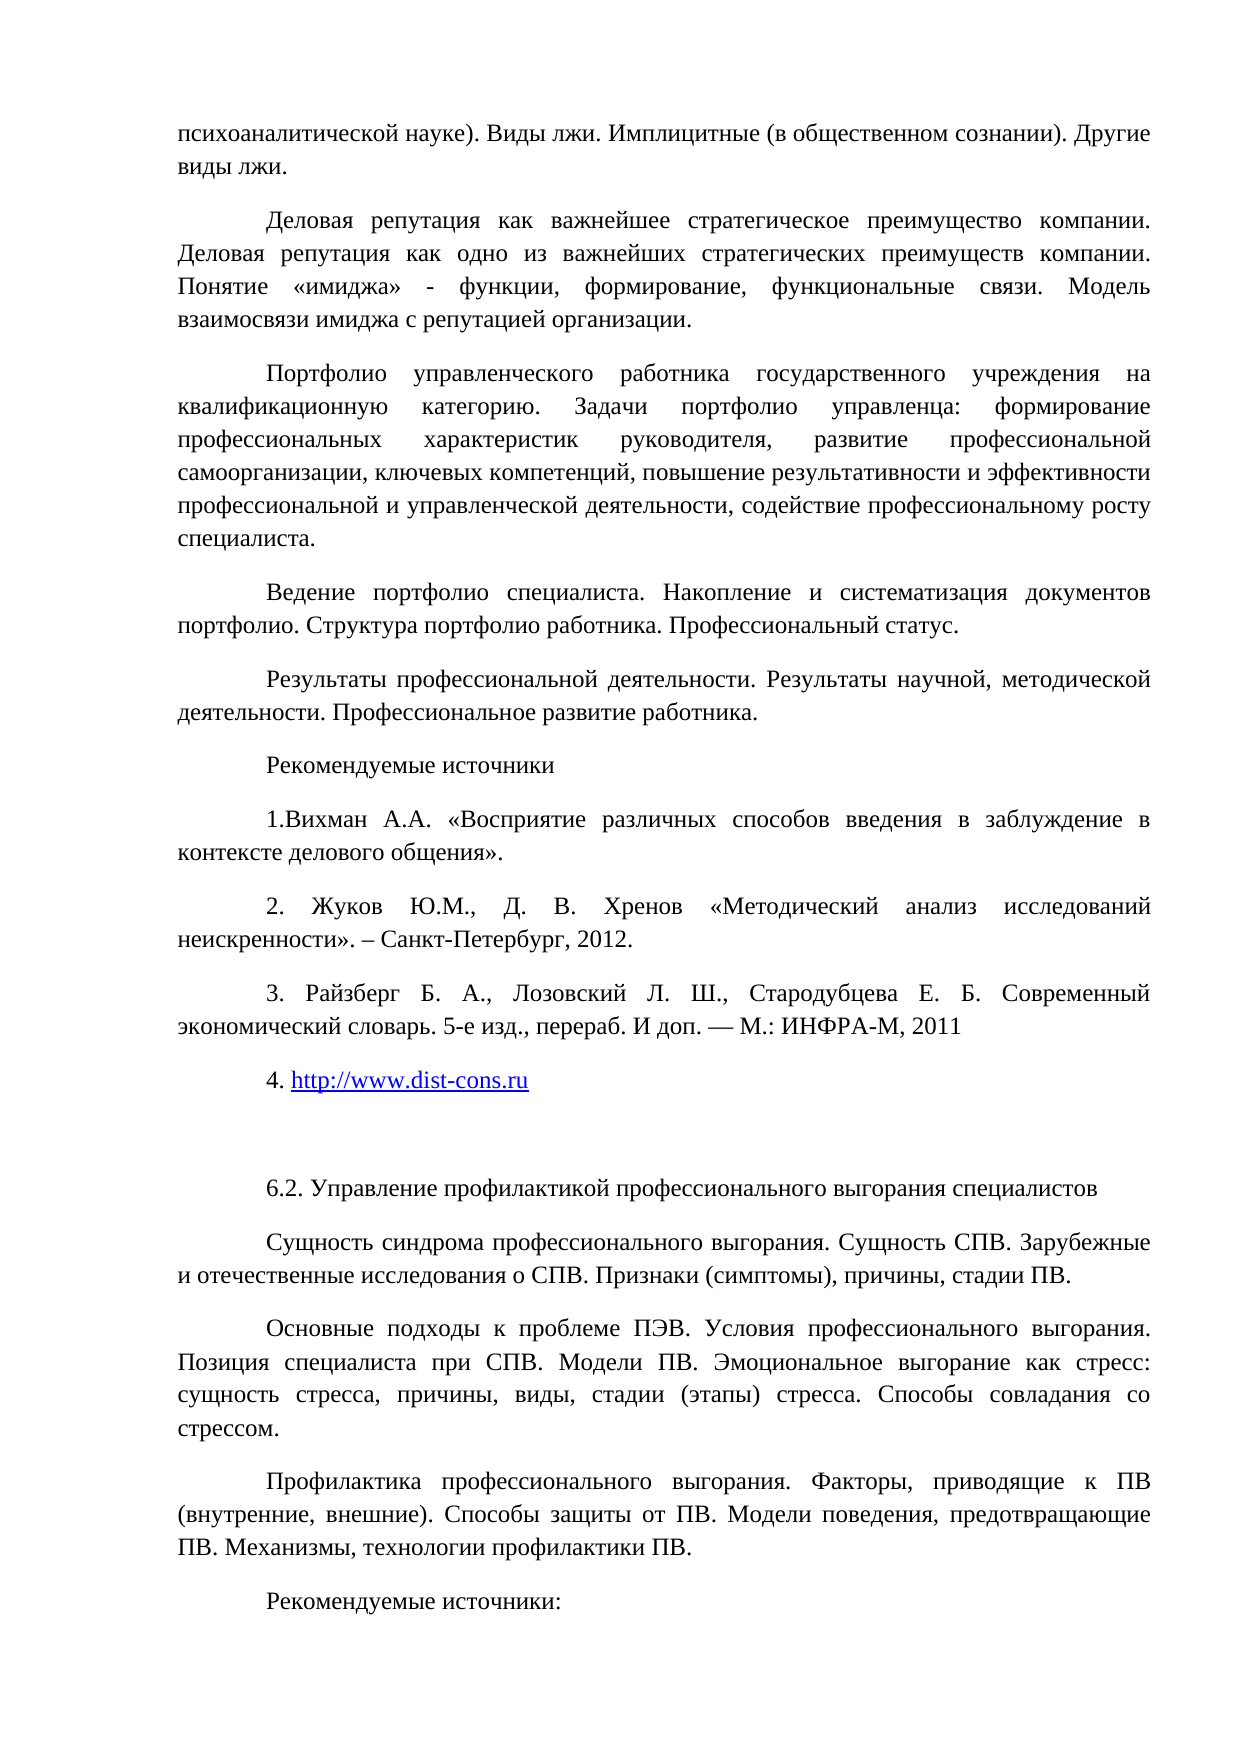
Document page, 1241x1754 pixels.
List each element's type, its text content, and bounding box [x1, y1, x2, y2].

text Портфолио управленческого работника государственного учреждения на квалификационную категорию. Задачи портфолио управленца: формирование профессиональных характеристик руководителя, развитие профессиональной самоорганизации, ключевых компетенций, повышение результативности и эффективности профессиональной и управленческой деятельности, содействие профессиональному росту специалиста. [177, 358, 1152, 552]
text Деловая репутация как важнейшее стратегическое преимущество компании. Деловая репутация как одно из важнейших стратегических преимуществ компании. Понятие «имиджа» - функции, формирование, функциональные связи. Модель взаимосвязи имиджа с репутацией организации. [177, 205, 1152, 333]
text 1.Вихман А.А. «Восприятие различных способов введения в заблуждение в контексте делового общения». [177, 804, 1152, 866]
text Ведение портфолио специалиста. Накопление и систематизация документов портфолио. Структура портфолио работника. Профессиональный статус. [177, 577, 1152, 639]
text 2. Жуков Ю.М., Д. В. Хренов «Методический анализ исследований неискренности». – Санкт-Петербург, 2012. [177, 891, 1152, 953]
text 4. http://www.dist-cons.ru [177, 1065, 1152, 1094]
text 3. Райзберг Б. А., Лозовский Л. Ш., Стародубцева Е. Б. Современный экономический словарь. 5-е изд., перераб. И доп. — М.: ИНФРА-М, 2011 [177, 978, 1152, 1040]
text Профилактика профессионального выгорания. Факторы, приводящие к ПВ (внутренние, внешние). Способы защиты от ПВ. Модели поведения, предотвращающие ПВ. Механизмы, технологии профилактики ПВ. [177, 1466, 1152, 1561]
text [177, 118, 1152, 180]
text Рекомендуемые источники: [177, 1586, 1152, 1615]
text Основные подходы к проблеме ПЭВ. Условия профессионального выгорания. Позиция специалиста при СПВ. Модели ПВ. Эмоциональное выгорание как стресс: сущность стресса, причины, виды, стадии (этапы) стресса. Способы совладания со стрессом. [177, 1313, 1152, 1441]
text Сущность синдрома профессионального выгорания. Сущность СПВ. Зарубежные и отечественные исследования о СПВ. Признаки (симптомы), причины, стадии ПВ. [177, 1227, 1152, 1288]
text Рекомендуемые источники [177, 751, 1152, 779]
text Результаты профессиональной деятельности. Результаты научной, методической деятельности. Профессиональное развитие работника. [177, 664, 1152, 726]
text 6.2. Управление профилактикой профессионального выгорания специалистов [177, 1173, 1152, 1202]
